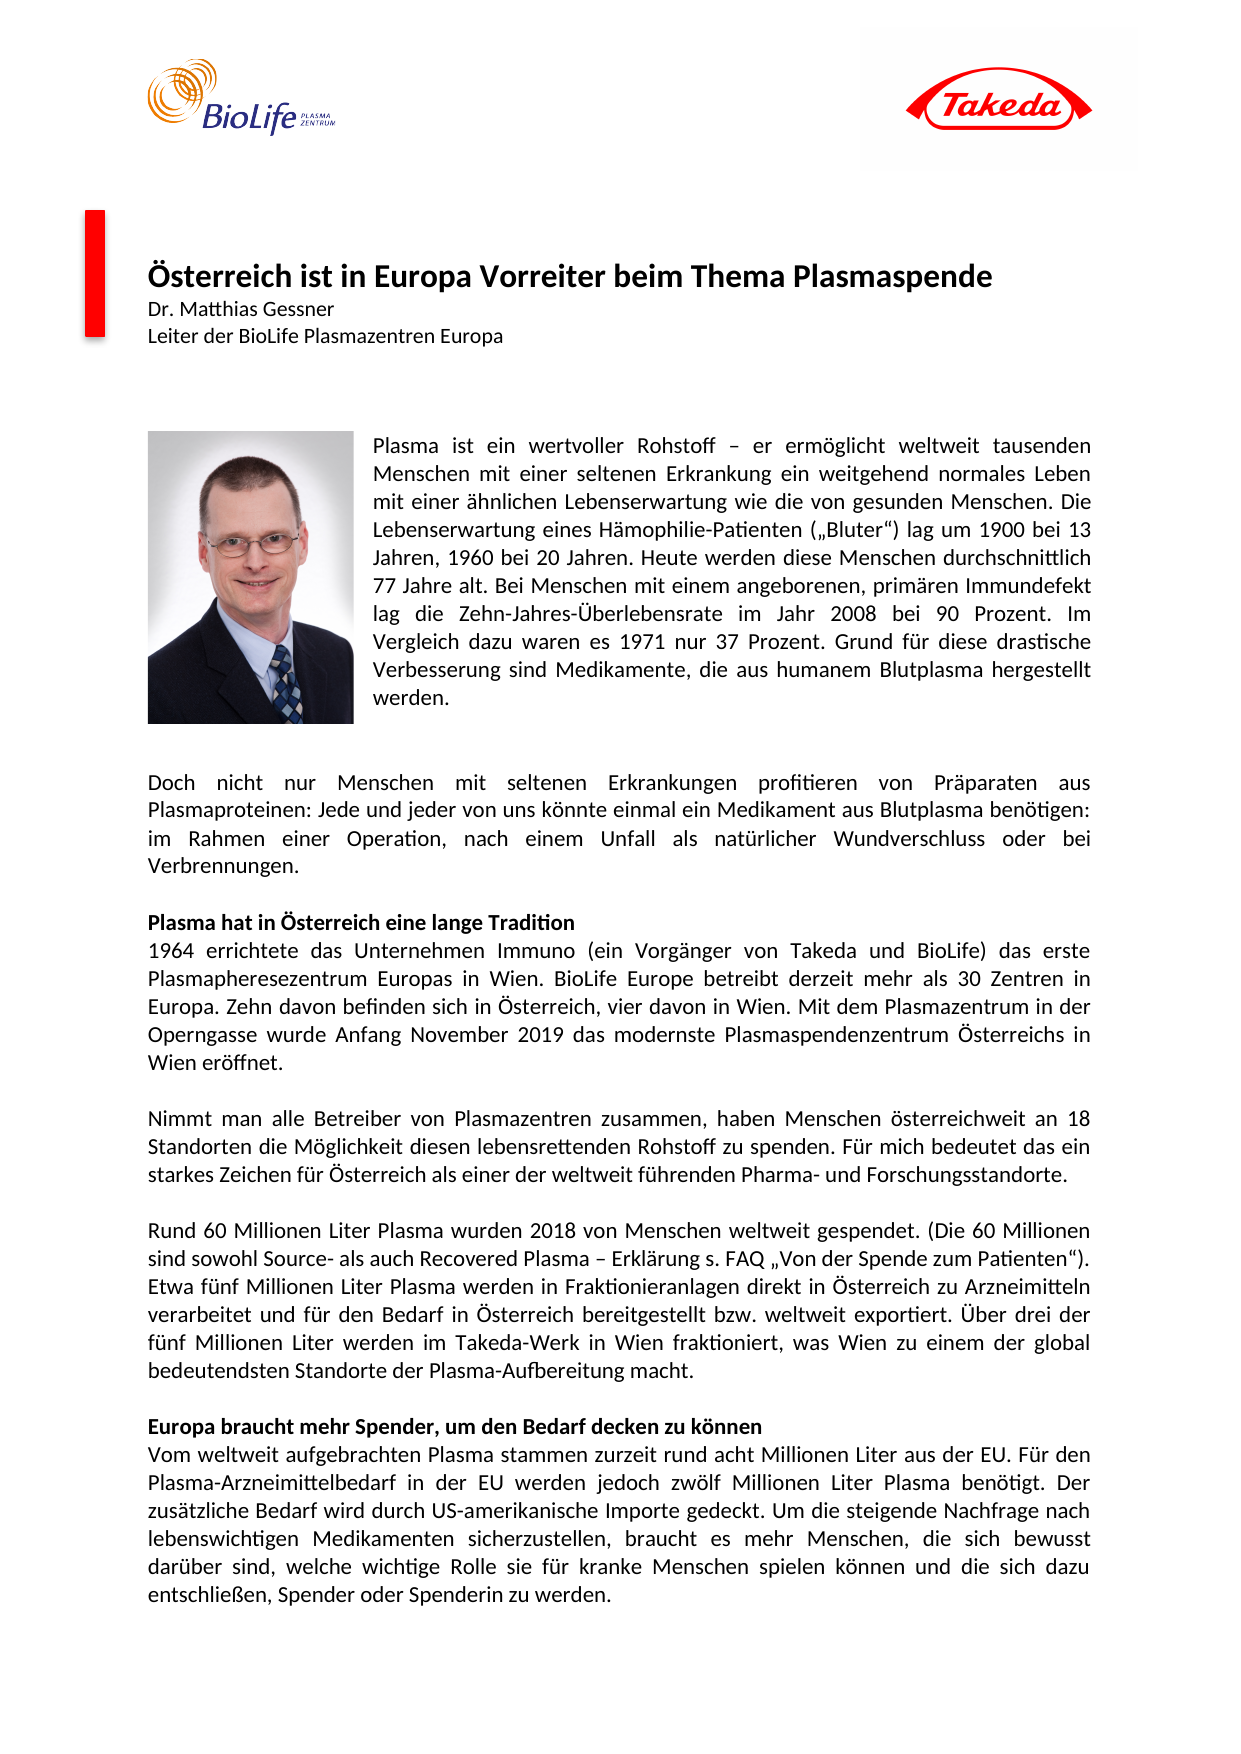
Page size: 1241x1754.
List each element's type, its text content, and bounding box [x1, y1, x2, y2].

picture [147, 59, 336, 136]
text 1964 errichtete das Unternehmen Immuno (ein Vorgänger von Takeda und BioLife) das erste Plasmapheresezentrum Europas in Wien. BioLife Europe betreibt derzeit mehr als 30 Zentren in Europa. Zehn davon befinden sich in Österreich, vier davon in Wien. Mit dem Plasmazentrum in der Operngasse wurde Anfang November 2019 das modernste Plasmaspendenzentrum Österreichs in Wien eröffnet. [148, 936, 1092, 1076]
text Doch nicht nur Menschen mit seltenen Erkrankungen profitieren von Präparaten aus Plasmaproteinen: Jede und jeder von uns könnte einmal ein Medikament aus Blutplasma benötigen: im Rahmen einer Operation, nach einem Unfall als natürlicher Wundverschluss oder bei Verbrennungen. [148, 768, 1092, 880]
text Nimmt man alle Betreiber von Plasmazentren zusammen, haben Menschen österreichweit an 18 Standorten die Möglichkeit diesen lebensrettenden Rohstoff zu spenden. Für mich bedeutet das ein starkes Zeichen für Österreich als einer der weltweit führenden Pharma- und Forschungsstandorte. [148, 1104, 1092, 1188]
picture [147, 431, 354, 723]
text Plasma hat in Österreich eine lange Tradition [148, 908, 1092, 936]
text Europa braucht mehr Spender, um den Bedarf decken zu können [148, 1412, 1092, 1440]
text Vom weltweit aufgebrachten Plasma stammen zurzeit rund acht Millionen Liter aus der EU. Für den Plasma-Arzneimittelbedarf in der EU werden jedoch zwölf Millionen Liter Plasma benötigt. Der zusätzliche Bedarf wird durch US-amerikanische Importe gedeckt. Um die steigende Nachfrage nach lebenswichtigen Medikamenten sicherzustellen, braucht es mehr Menschen, die sich bewusst darüber sind, welche wichtige Rolle sie für kranke Menschen spielen können und die sich dazu entschließen, Spender oder Spenderin zu werden. [148, 1440, 1092, 1608]
text Rund 60 Millionen Liter Plasma wurden 2018 von Menschen weltweit gespendet. (Die 60 Millionen sind sowohl Source- als auch Recovered Plasma – Erklärung s. FAQ „Von der Spende zum Patienten“). Etwa fünf Millionen Liter Plasma werden in Fraktionieranlagen direkt in Österreich zu Arzneimitteln verarbeitet und für den Bedarf in Österreich bereitgestellt bzw. weltweit exportiert. Über drei der fünf Millionen Liter werden im Takeda-Werk in Wien fraktioniert, was Wien zu einem der global bedeutendsten Standorte der Plasma-Aufbereitung macht. [148, 1216, 1092, 1384]
picture [859, 27, 1139, 171]
text Plasma ist ein wertvoller Rohstoff – er ermöglicht weltweit tausenden Menschen mit einer seltenen Erkrankung ein weitgehend normales Leben mit einer ähnlichen Lebenserwartung wie die von gesunden Menschen. Die Lebenserwartung eines Hämophilie-Patienten („Bluter“) lag um 1900 bei 13 Jahren, 1960 bei 20 Jahren. Heute werden diese Menschen durchschnittlich 77 Jahre alt. Bei Menschen mit einem angeborenen, primären Immundefekt lag die Zehn-Jahres-Überlebensrate im Jahr 2008 bei 90 Prozent. Im Vergleich dazu waren es 1971 nur 37 Prozent. Grund für diese drastische Verbesserung sind Medikamente, die aus humanem Blutplasma hergestellt werden. [354, 431, 1092, 712]
